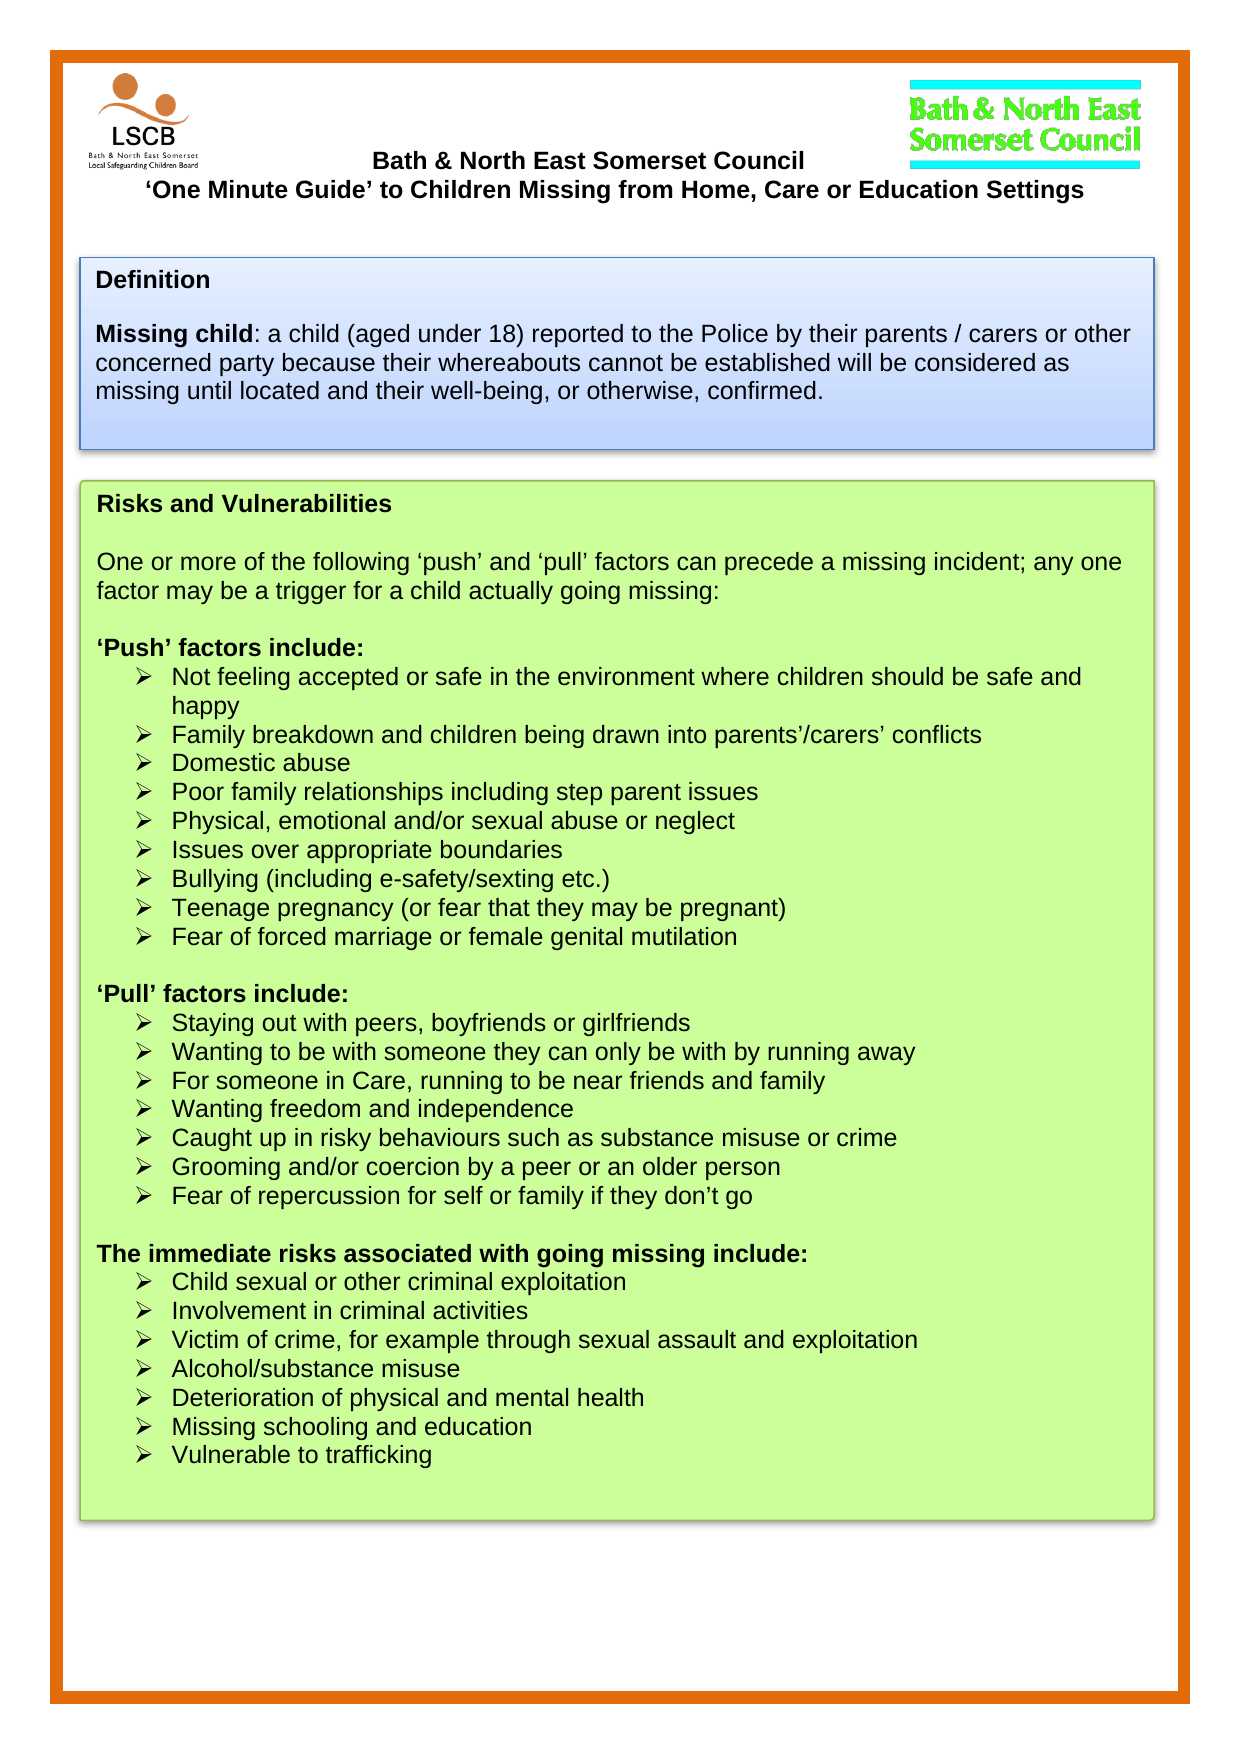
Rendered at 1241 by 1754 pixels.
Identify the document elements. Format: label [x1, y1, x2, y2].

picture [88, 73, 199, 170]
picture [907, 79, 1142, 170]
